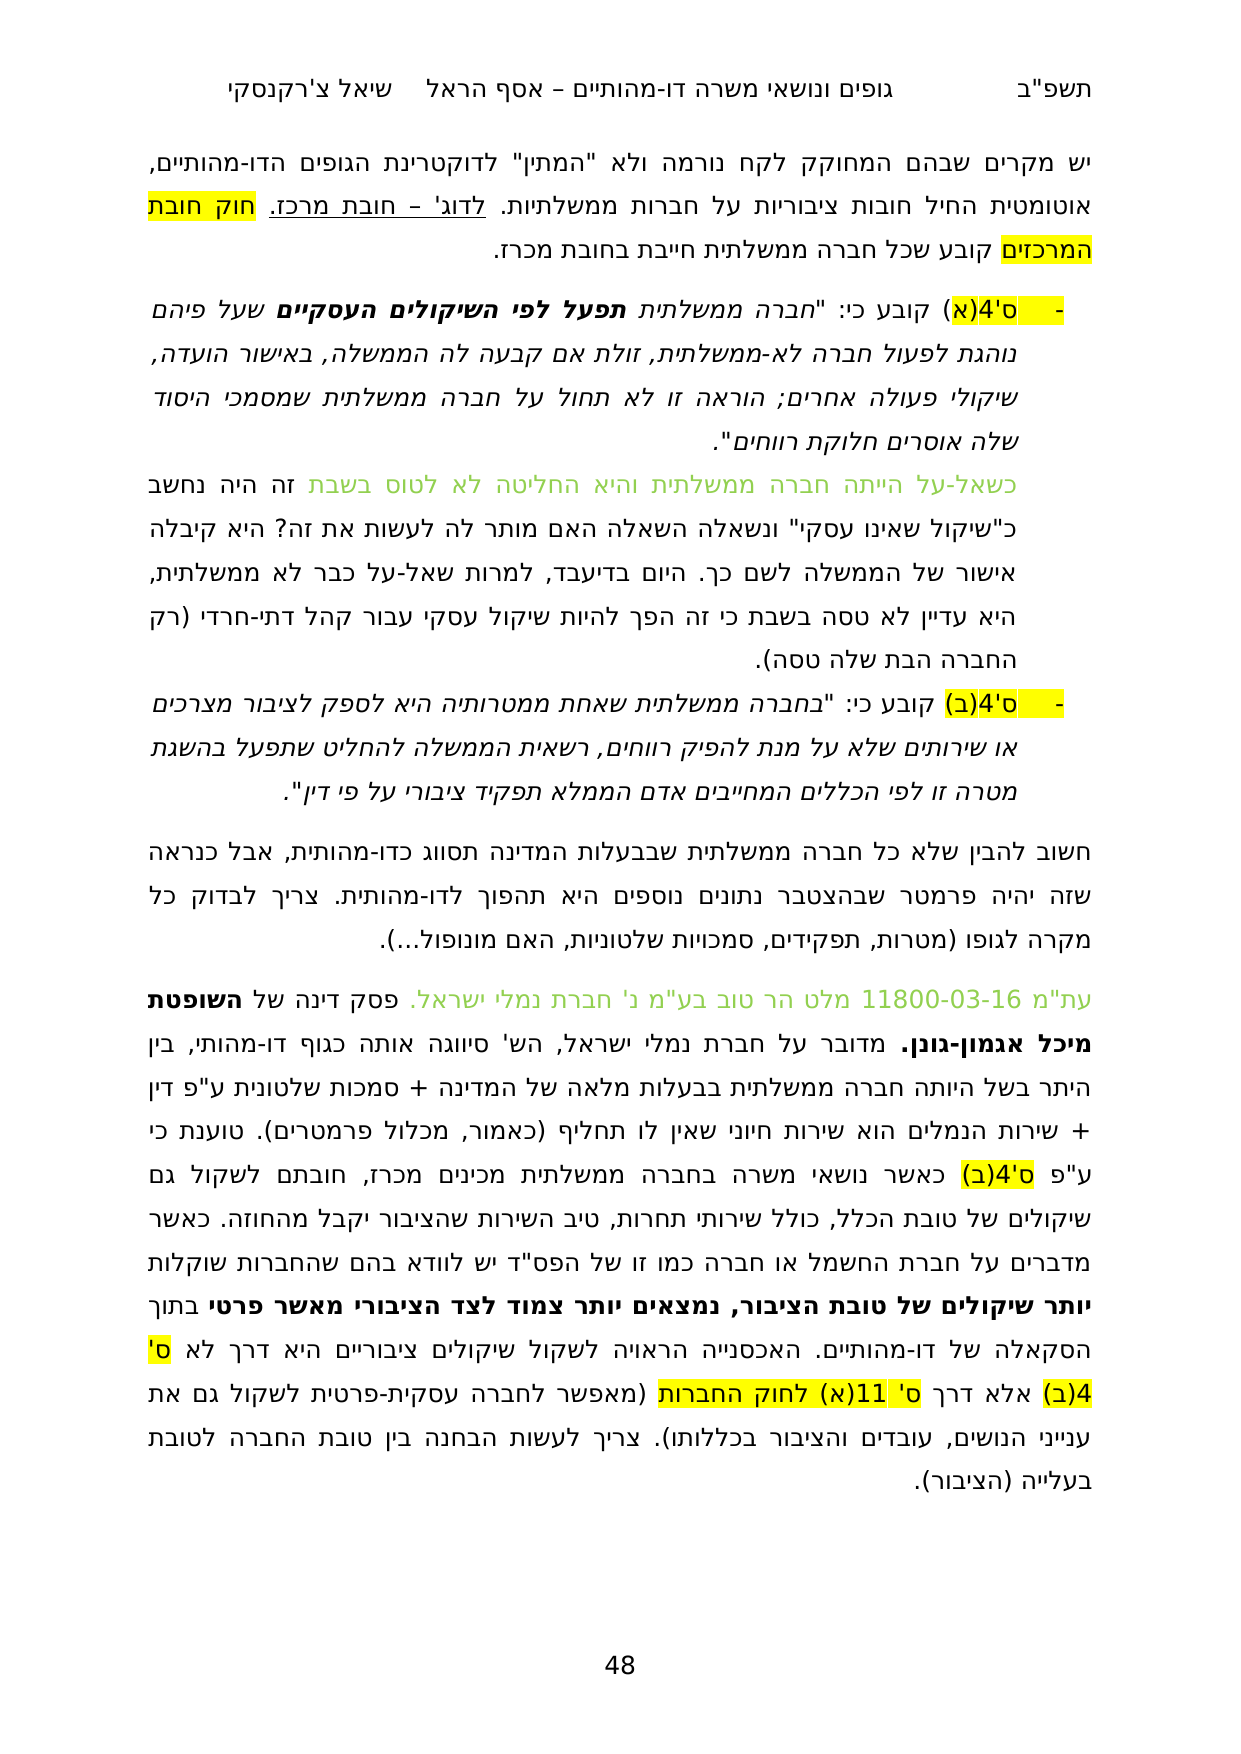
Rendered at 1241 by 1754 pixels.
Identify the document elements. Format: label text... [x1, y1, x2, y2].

list כשאל-על הייתה חברה ממשלתית והיא החליטה לא לטוס בשבת זה היה נחשב כ"שיקול שאינו עסקי" ונשאלה השאלה האם מותר לה לעשות את זה? היא קיבלה אישור של הממשלה לשם כך. היום בדיעבד, למרות שאל-על כבר לא ממשלתית, היא עדיין לא טסה בשבת כי זה הפך להיות שיקול עסקי עבור קהל דתי-חרדי (רק החברה הבת שלה טסה). [148, 471, 1017, 675]
text יש מקרים שבהם המחוקק לקח נורמה ולא "המתין" לדוקטרינת הגופים הדו-מהותיים, אוטומטית החיל חובות ציבוריות על חברות ממשלתיות. לדוג' – חובת מרכז. חוק חובת המרכזים קובע שכל חברה ממשלתית חייבת בחובת מכרז. [148, 148, 1092, 264]
list ס'4(ב) קובע כי: "בחברה ממשלתית שאחת ממטרותיה היא לספק לציבור מצרכים או שירותים שלא על מנת להפיק רווחים, רשאית הממשלה להחליט שתפעל בהשגת מטרה זו לפי הכללים המחייבים אדם הממלא תפקיד ציבורי על פי דין". [148, 689, 1055, 806]
list ס'4(א) קובע כי: "חברה ממשלתית תפעל לפי השיקולים העסקיים שעל פיהם נוהגת לפעול חברה לא-ממשלתית, זולת אם קבעה לה הממשלה, באישור הועדה, שיקולי פעולה אחרים; הוראה זו לא תחול על חברה ממשלתית שמסמכי היסוד שלה אוסרים חלוקת רווחים". [148, 296, 1055, 456]
text עת"מ 11800-03-16 מלט הר טוב בע"מ נ' חברת נמלי ישראל. פסק דינה של השופטת מיכל אגמון-גונן. מדובר על חברת נמלי ישראל, הש' סיווגה אותה כגוף דו-מהותי, בין היתר בשל היותה חברה ממשלתית בבעלות מלאה של המדינה + סמכות שלטונית ע"פ דין + שירות הנמלים הוא שירות חיוני שאין לו תחליף (כאמור, מכלול פרמטרים). טוענת כי ע"פ ס'4(ב) כאשר נושאי משרה בחברה ממשלתית מכינים מכרז, חובתם לשקול גם שיקולים של טובת הכלל, כולל שירותי תחרות, טיב השירות שהציבור יקבל מהחוזה. כאשר מדברים על חברת החשמל או חברה כמו זו של הפס"ד יש לוודא בהם שהחברות שוקלות יותר שיקולים של טובת הציבור, נמצאים יותר צמוד לצד הציבורי מאשר פרטי בתוך הסקאלה של דו-מהותיים. האכסנייה הראויה לשקול שיקולים ציבוריים היא דרך לא ס' 4(ב) אלא דרך ס' 11(א) לחוק החברות (מאפשר לחברה עסקית-פרטית לשקול גם את ענייני הנושים, עובדים והציבור בכללותו). צריך לעשות הבחנה בין טובת החברה לטובת בעלייה (הציבור). [148, 985, 1092, 1496]
text חשוב להבין שלא כל חברה ממשלתית שבבעלות המדינה תסווג כדו-מהותית, אבל כנראה שזה יהיה פרמטר שבהצטבר נתונים נוספים היא תהפוך לדו-מהותית. צריך לבדוק כל מקרה לגופו (מטרות, תפקידים, סמכויות שלטוניות, האם מונופול...). [148, 837, 1092, 954]
